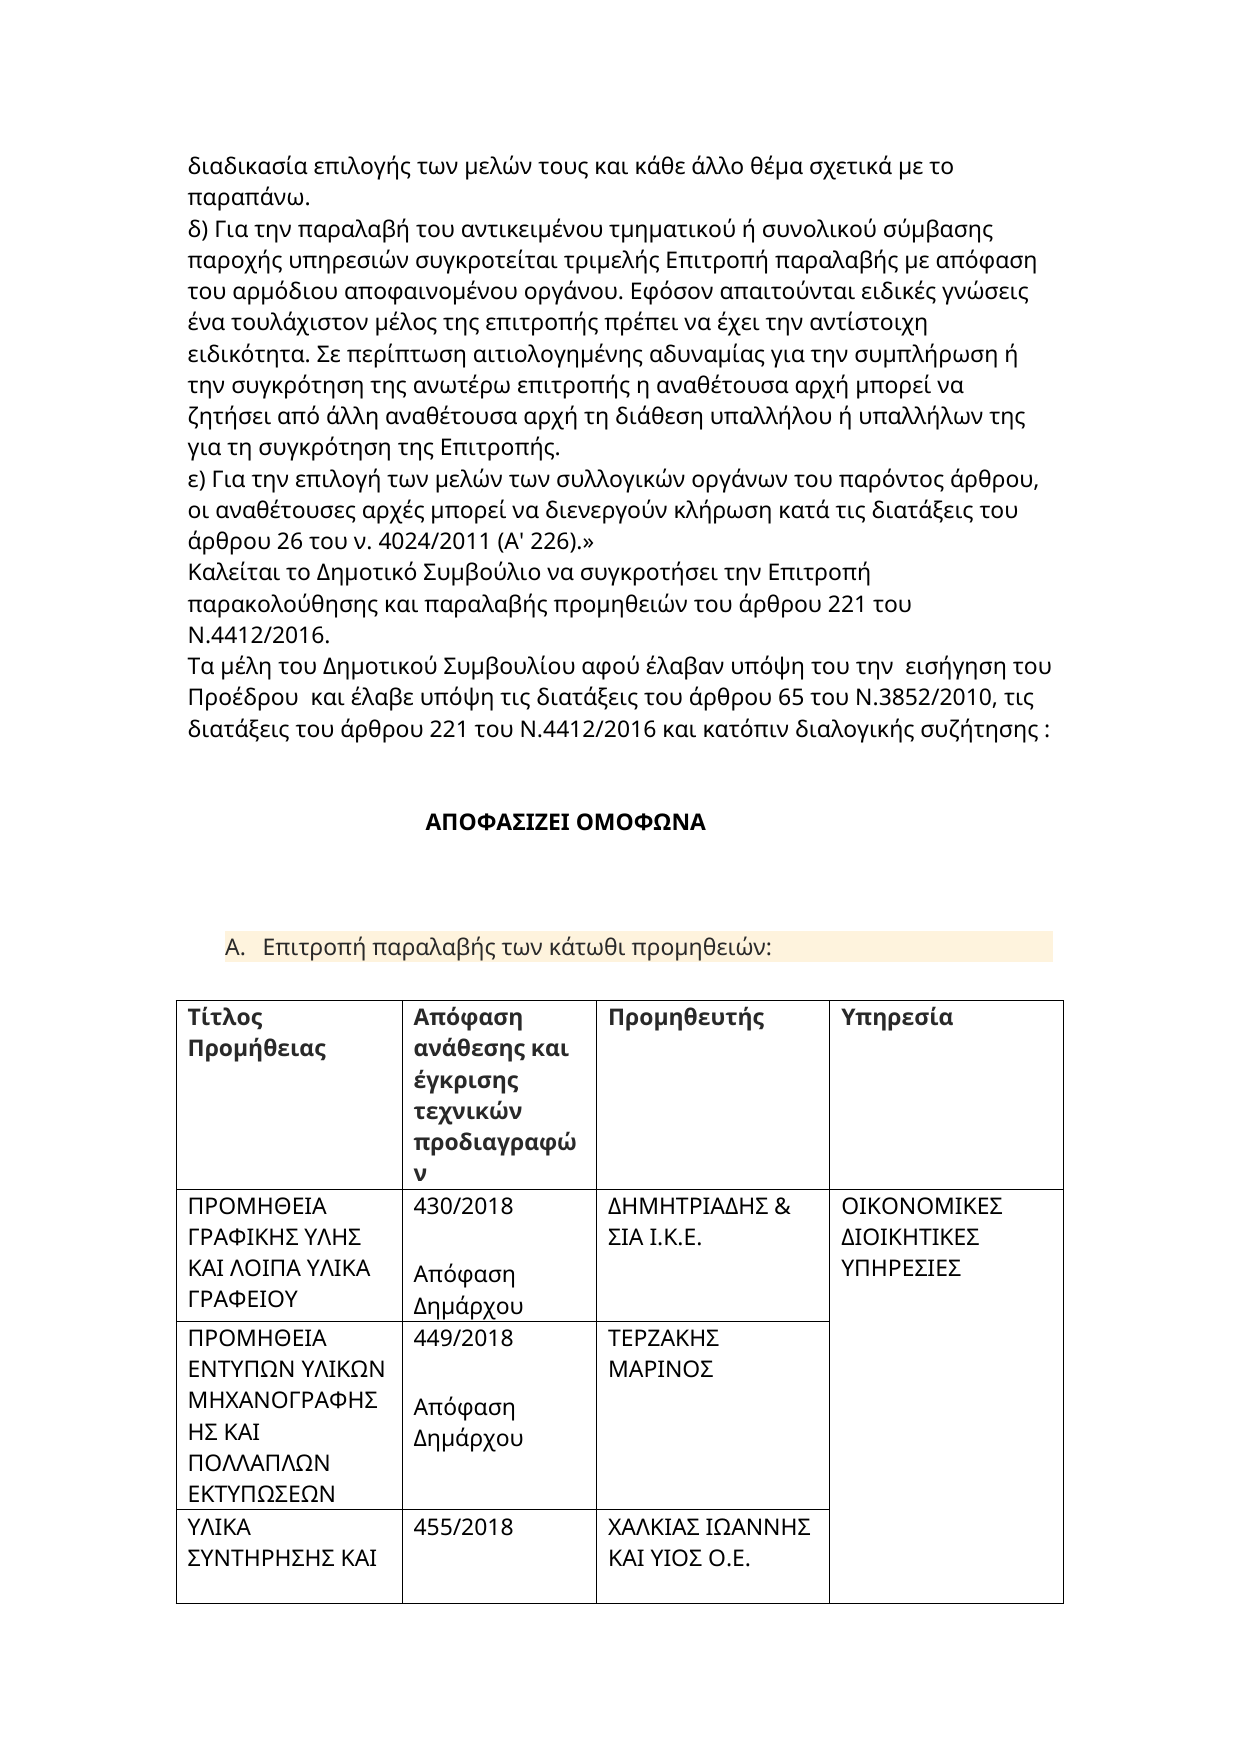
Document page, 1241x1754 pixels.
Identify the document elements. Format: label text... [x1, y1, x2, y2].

table_cell ΔΗΜΗΤΡΙΑΔΗΣ & ΣΙΑ Ι.Κ.Ε. [597, 1190, 829, 1321]
table_cell 449/2018 Απόφαση Δημάρχου [403, 1322, 596, 1509]
table_cell ΤΕΡΖΑΚΗΣ ΜΑΡΙΝΟΣ [597, 1322, 829, 1509]
text ε) Για την επιλογή των μελών των συλλογικών οργάνων του παρόντος άρθρου, οι αναθέτουσες αρχές μπορεί να διενεργούν κλήρωση κατά τις διατάξεις του άρθρου 26 του ν. 4024/2011 (Α' 226).» [187, 462, 1053, 556]
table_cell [597, 1510, 829, 1603]
table_header Προμηθευτής [597, 1001, 829, 1188]
text ΑΠΟΦΑΣΙΖΕΙ ΟΜΟΦΩΝΑ [187, 806, 1053, 837]
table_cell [403, 1510, 596, 1603]
text διαδικασία επιλογής των μελών τους και κάθε άλλο θέμα σχετικά με το παραπάνω. [187, 150, 1053, 212]
text Τα μέλη του Δημοτικού Συμβουλίου αφού έλαβαν υπόψη του την εισήγηση του Προέδρου και έλαβε υπόψη τις διατάξεις του άρθρου 65 του Ν.3852/2010, τις διατάξεις του άρθρου 221 του Ν.4412/2016 και κατόπιν διαλογικής συζήτησης : [187, 650, 1053, 744]
table_cell ΠΡΟΜΗΘΕΙΑ ΕΝΤΥΠΩΝ ΥΛΙΚΩΝ ΜΗΧΑΝΟΓΡΑΦΗΣΗΣ ΚΑΙ ΠΟΛΛΑΠΛΩΝ ΕΚΤΥΠΩΣΕΩΝ [177, 1322, 402, 1509]
text Καλείται το Δημοτικό Συμβούλιο να συγκροτήσει την Επιτροπή παρακολούθησης και παραλαβής προμηθειών του άρθρου 221 του Ν.4412/2016. [187, 556, 1053, 650]
table_cell ΠΡΟΜΗΘΕΙΑ ΓΡΑΦΙΚΗΣ ΥΛΗΣ ΚΑΙ ΛΟΙΠΑ ΥΛΙΚΑ ΓΡΑΦΕΙΟΥ [177, 1190, 402, 1321]
table_header Υπηρεσία [830, 1001, 1063, 1188]
text δ) Για την παραλαβή του αντικειμένου τμηματικού ή συνολικού σύμβασης παροχής υπηρεσιών συγκροτείται τριμελής Επιτροπή παραλαβής με απόφαση του αρμόδιου αποφαινομένου οργάνου. Εφόσον απαιτούνται ειδικές γνώσεις ένα τουλάχιστον μέλος της επιτροπής πρέπει να έχει την αντίστοιχη ειδικότητα. Σε περίπτωση αιτιολογημένης αδυναμίας για την συμπλήρωση ή την συγκρότηση της ανωτέρω επιτροπής η αναθέτουσα αρχή μπορεί να ζητήσει από άλλη αναθέτουσα αρχή τη διάθεση υπαλλήλου ή υπαλλήλων της για τη συγκρότηση της Επιτροπής. [187, 212, 1053, 462]
table_header Απόφαση ανάθεσης και έγκρισης τεχνικών προδιαγραφών [403, 1001, 596, 1188]
table_cell 430/2018 Απόφαση Δημάρχου [403, 1190, 596, 1321]
list Επιτροπή παραλαβής των κάτωθι προμηθειών: [225, 931, 1053, 962]
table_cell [177, 1510, 402, 1603]
table_cell ΟΙΚΟΝΟΜΙΚΕΣ ΔΙΟΙΚΗΤΙΚΕΣ ΥΠΗΡΕΣΙΕΣ [830, 1190, 1063, 1603]
table_header Τίτλος Προμήθειας [177, 1001, 402, 1188]
